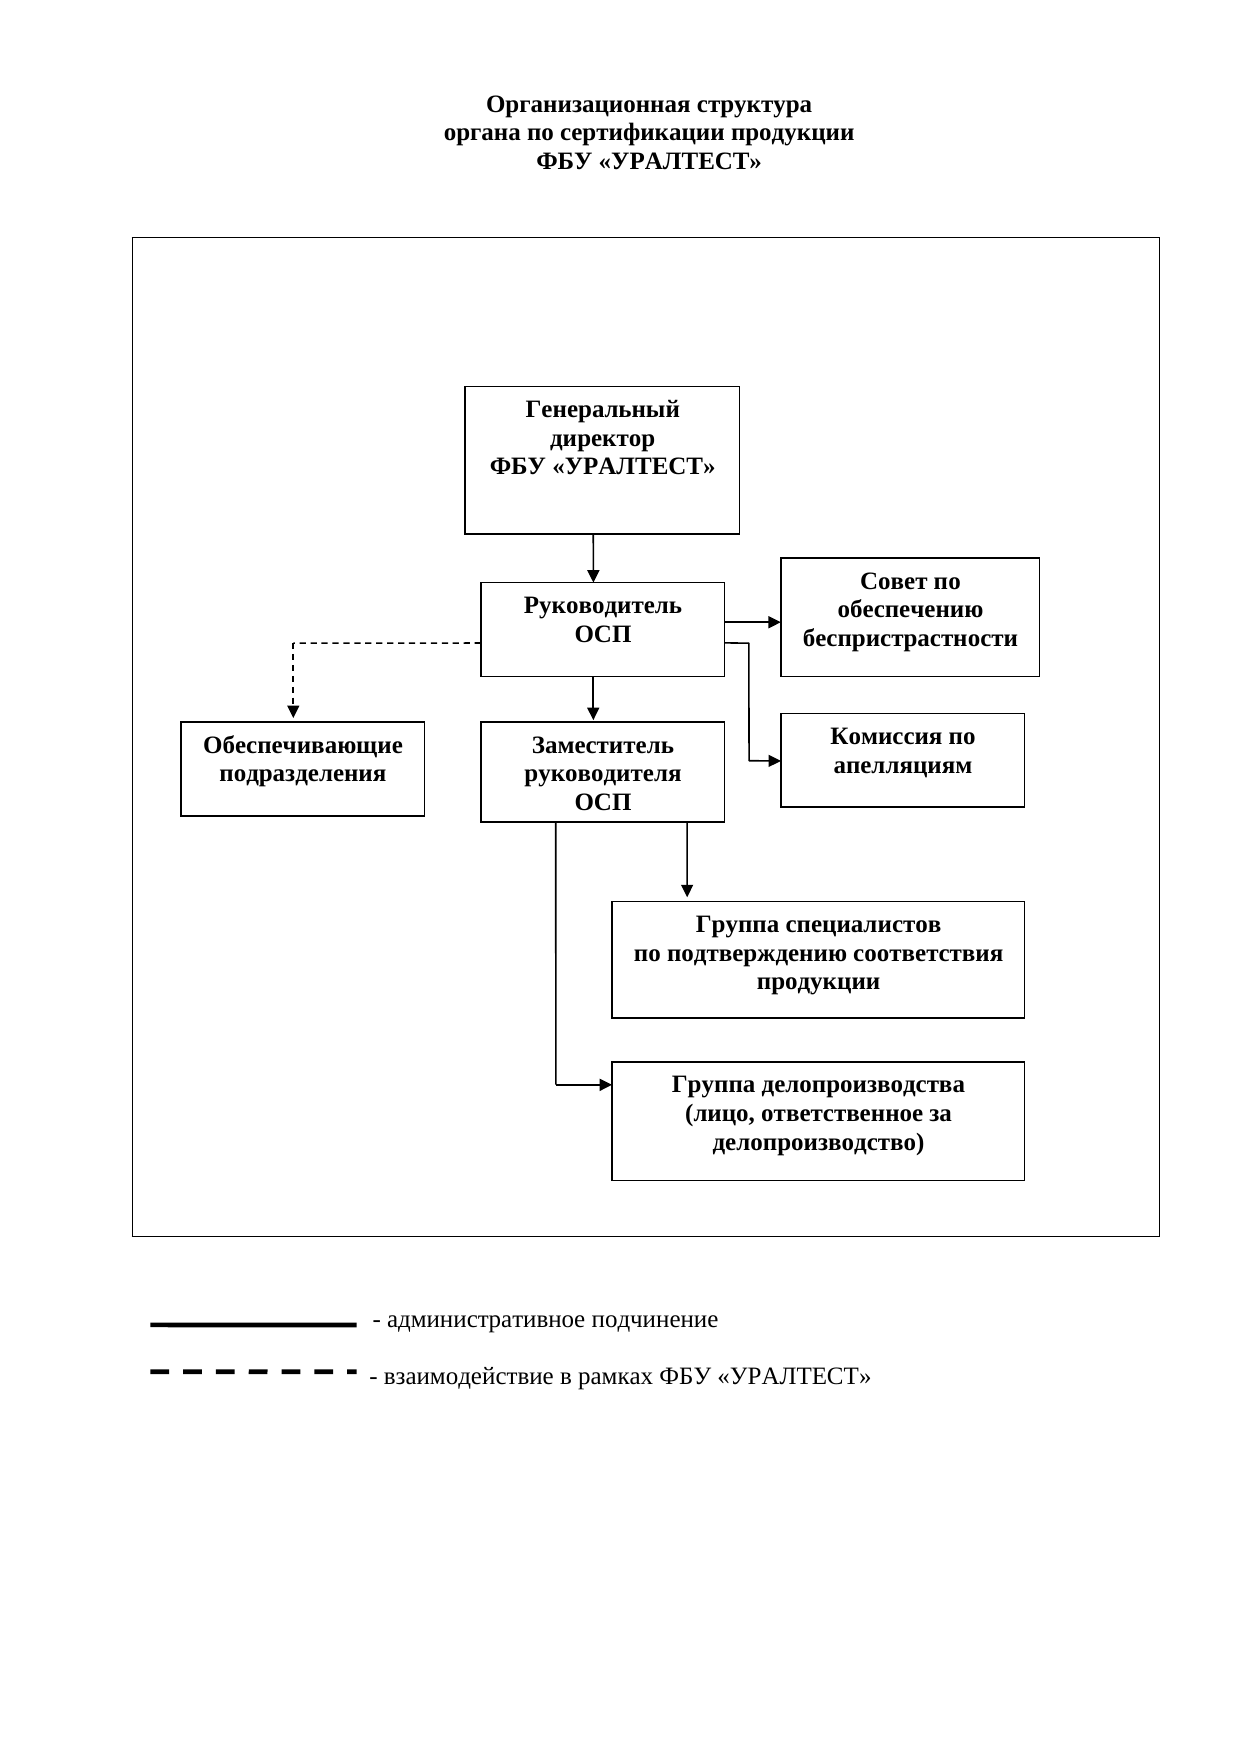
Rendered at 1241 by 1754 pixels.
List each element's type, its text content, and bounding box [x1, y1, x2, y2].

text ФБУ «УРАЛТЕСТ» [132, 146, 1166, 175]
text Организационная структура [132, 89, 1166, 117]
text - взаимодействие в рамках ФБУ «УРАЛТЕСТ» [132, 1361, 1166, 1390]
text - административное подчинение [132, 1304, 1166, 1333]
text органа по сертификации продукции [132, 117, 1166, 146]
table_header [133, 238, 1159, 1236]
